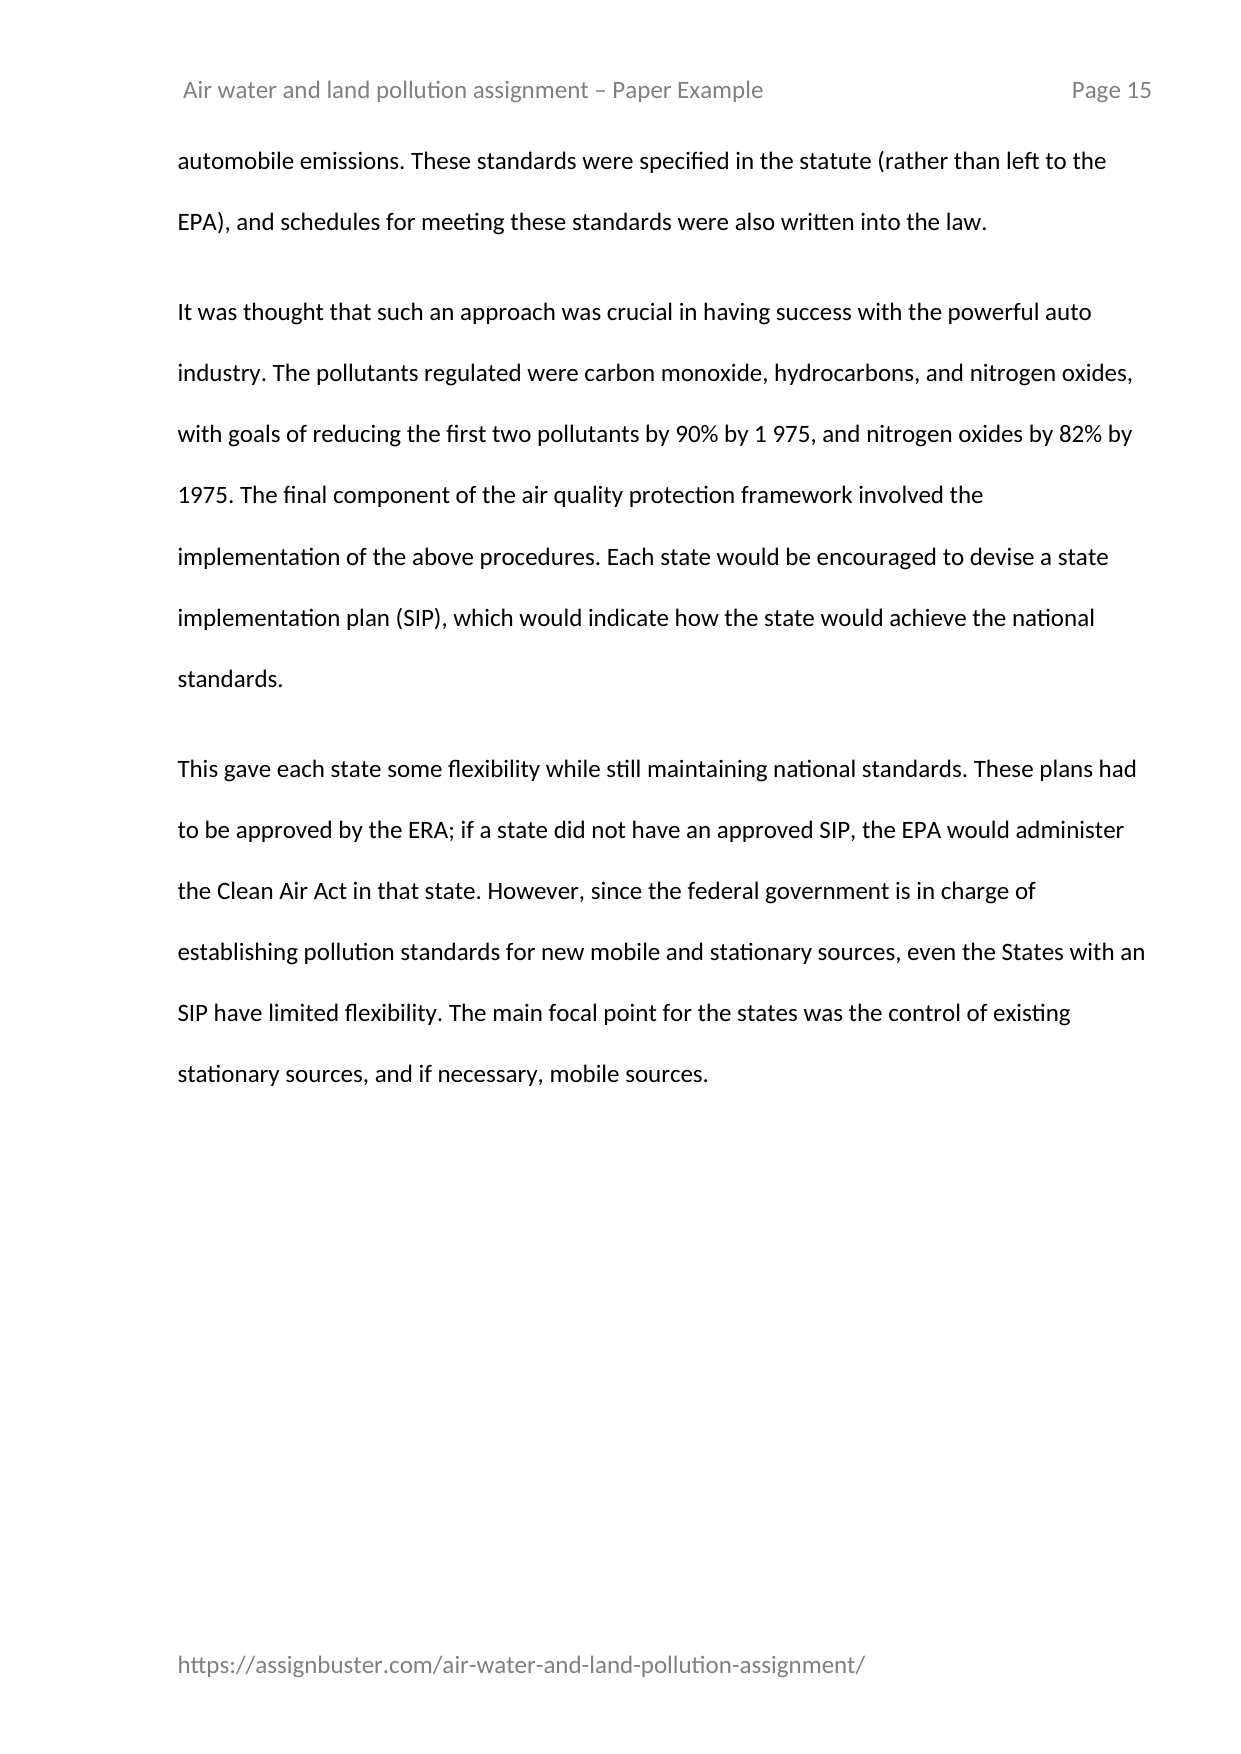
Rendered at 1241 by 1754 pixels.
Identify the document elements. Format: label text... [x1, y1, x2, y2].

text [177, 145, 1152, 237]
text This gave each state some flexibility while still maintaining national standards. These plans had to be approved by the ERA; if a state did not have an approved SIP, the EPA would administer the Clean Air Act in that state. However, since the federal government is in charge of establishing pollution standards for new mobile and stationary sources, even the States with an SIP have limited flexibility. The main focal point for the states was the control of existing stationary sources, and if necessary, mobile sources. [177, 753, 1152, 1089]
text It was thought that such an approach was crucial in having success with the powerful auto industry. The pollutants regulated were carbon monoxide, hydrocarbons, and nitrogen oxides, with goals of reducing the first two pollutants by 90% by 1 975, and nitrogen oxides by 82% by 1975. The final component of the air quality protection framework involved the implementation of the above procedures. Each state would be encouraged to devise a state implementation plan (SIP), which would indicate how the state would achieve the national standards. [177, 297, 1152, 693]
